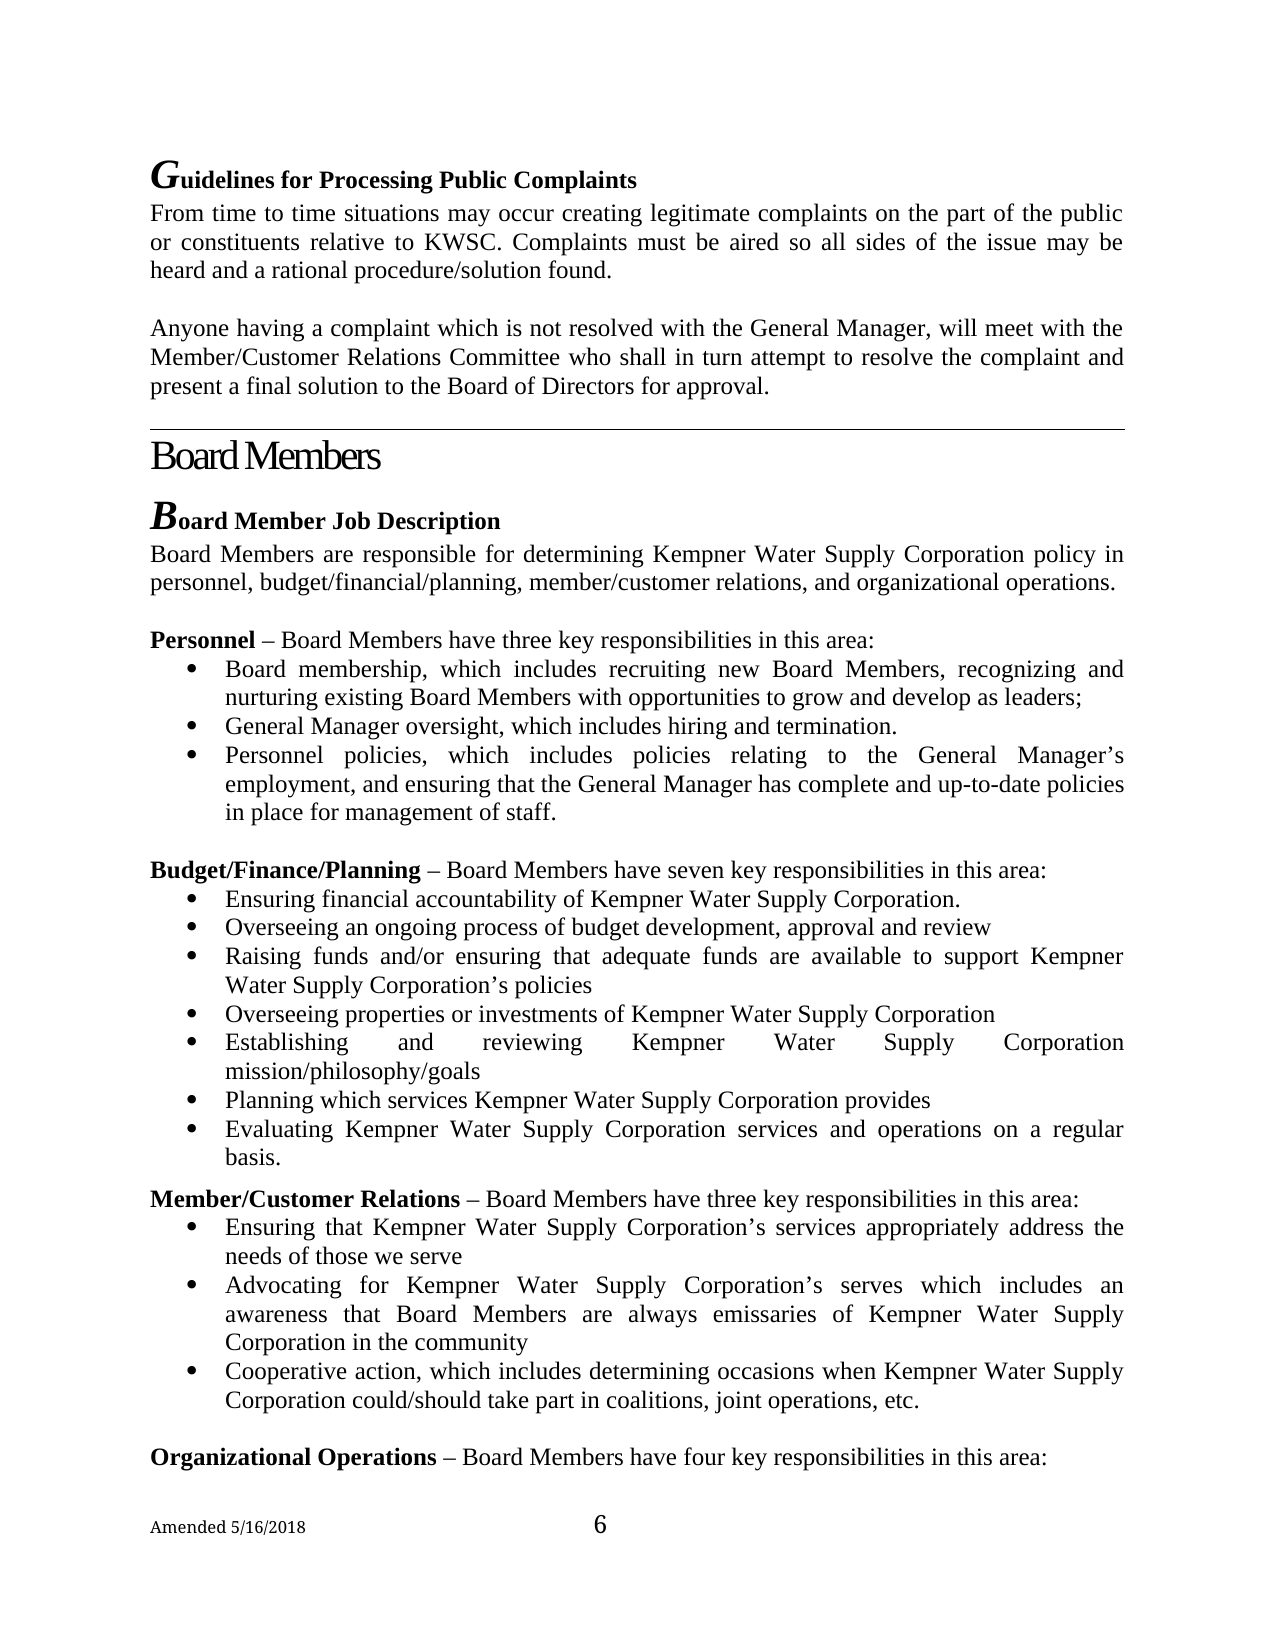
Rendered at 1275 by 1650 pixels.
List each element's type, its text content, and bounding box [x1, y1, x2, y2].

list General Manager oversight, which includes hiring and termination. [187, 711, 1125, 740]
text From time to time situations may occur creating legitimate complaints on the part of the public or constituents relative to KWSC. Complaints must be aired so all sides of the issue may be heard and a rational procedure/solution found. [150, 198, 1125, 284]
text Organizational Operations – Board Members have four key responsibilities in this area: [150, 1442, 1125, 1471]
list Ensuring that Kempner Water Supply Corporation’s services appropriately address the needs of those we serve [187, 1212, 1125, 1270]
text Budget/Finance/Planning – Board Members have seven key responsibilities in this area: [150, 855, 1125, 884]
list Overseeing properties or investments of Kempner Water Supply Corporation [187, 999, 1125, 1027]
list Advocating for Kempner Water Supply Corporation’s serves which includes an awareness that Board Members are always emissaries of Kempner Water Supply Corporation in the community [187, 1270, 1125, 1356]
list Planning which services Kempner Water Supply Corporation provides [187, 1085, 1125, 1114]
list Overseeing an ongoing process of budget development, approval and review [187, 912, 1125, 941]
list Ensuring financial accountability of Kempner Water Supply Corporation. [187, 884, 1125, 912]
text Board Member Job Description [150, 491, 1125, 539]
text Anyone having a complaint which is not resolved with the General Manager, will meet with the Member/Customer Relations Committee who shall in turn attempt to resolve the complaint and present a final solution to the Board of Directors for approval. [150, 313, 1125, 399]
text Board Members are responsible for determining Kempner Water Supply Corporation policy in personnel, budget/financial/planning, member/customer relations, and organizational operations. [150, 539, 1125, 596]
text Member/Customer Relations – Board Members have three key responsibilities in this area: [150, 1184, 1125, 1212]
list Board membership, which includes recruiting new Board Members, recognizing and nurturing existing Board Members with opportunities to grow and develop as leaders; [187, 654, 1125, 711]
list Establishing and reviewing Kempner Water Supply Corporation mission/philosophy/goals [187, 1027, 1125, 1085]
list Raising funds and/or ensuring that adequate funds are available to support Kempner Water Supply Corporation’s policies [187, 941, 1125, 999]
text Guidelines for Processing Public Complaints [150, 150, 1125, 198]
text Personnel – Board Members have three key responsibilities in this area: [150, 625, 1125, 654]
title Board Members [150, 430, 1125, 478]
list Personnel policies, which includes policies relating to the General Manager’s employment, and ensuring that the General Manager has complete and up-to-date policies in place for management of staff. [187, 740, 1125, 826]
list Evaluating Kempner Water Supply Corporation services and operations on a regular basis. [187, 1114, 1125, 1171]
list Cooperative action, which includes determining occasions when Kempner Water Supply Corporation could/should take part in coalitions, joint operations, etc. [187, 1356, 1125, 1414]
